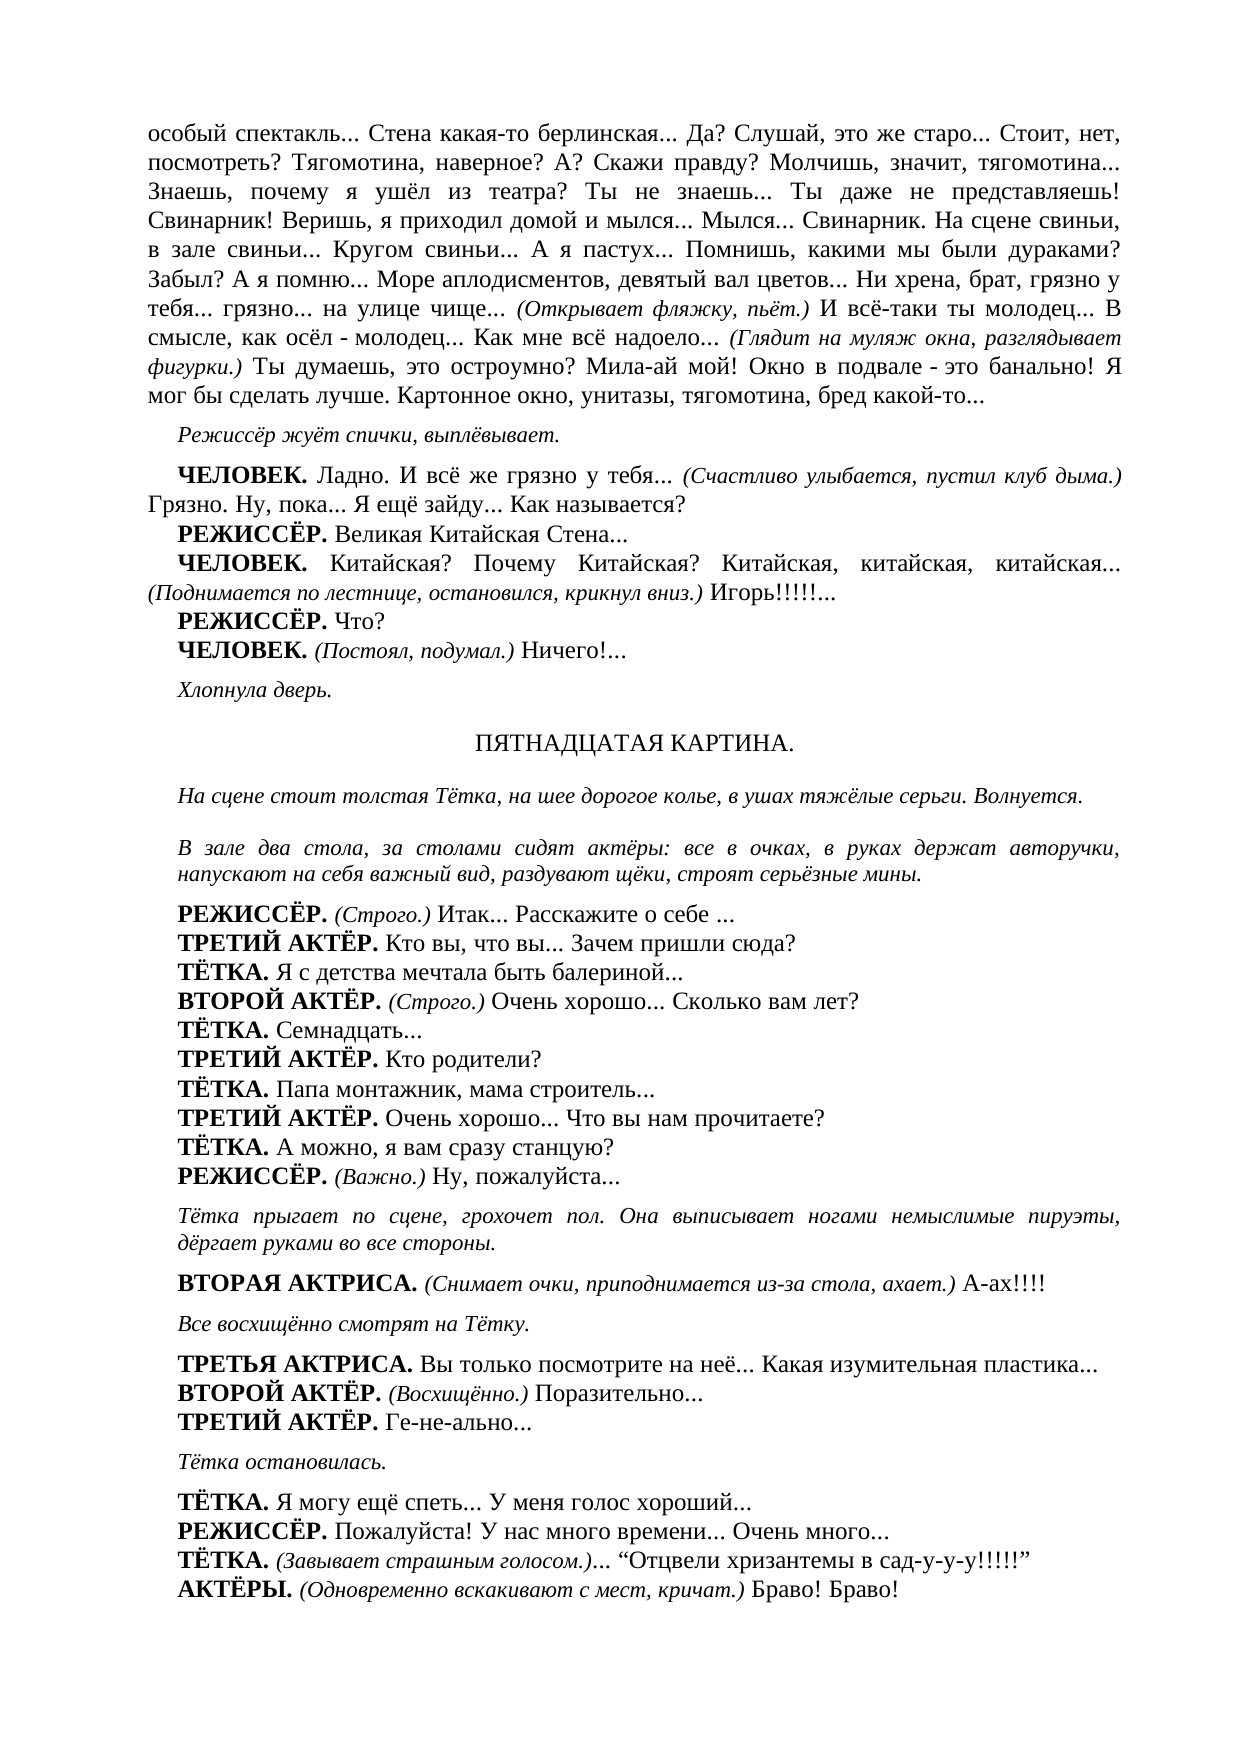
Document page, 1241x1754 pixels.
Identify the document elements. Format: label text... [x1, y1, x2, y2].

text ВТОРАЯ АКТРИСА. (Снимает очки, приподнимается из-за стола, ахает.) А-ах!!!! [148, 1268, 1122, 1297]
text Режиссёр жуёт спички, выплёвывает. [177, 421, 1122, 448]
text ТЁТКА. Я с детства мечтала быть балериной... [148, 957, 1122, 986]
text ТЁТКА. Папа монтажник, мама строитель... [148, 1073, 1122, 1102]
text На сцене стоит толстая Тётка, на шее дорогое колье, в ушах тяжёлые серьги. Волнуется. [177, 782, 1122, 808]
text ТРЕТЬЯ АКТРИСА. Вы только посмотрите на неё... Какая изумительная пластика... [148, 1348, 1122, 1377]
text АКТЁРЫ. (Одновременно вскакивают с мест, кричат.) Браво! Браво! [148, 1574, 1122, 1603]
text ТРЕТИЙ АКТЁР. Ге-не-ально... [148, 1407, 1122, 1436]
text ТЁТКА. Семнадцать... [148, 1015, 1122, 1044]
text ЧЕЛОВЕК. Ладно. И всё же грязно у тебя... (Счастливо улыбается, пустил клуб дыма.) Грязно. Ну, пока... Я ещё зайду... Как называется? [148, 460, 1122, 518]
text ЧЕЛОВЕК. (Постоял, подумал.) Ничего!... [148, 635, 1122, 664]
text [148, 118, 1122, 409]
text РЕЖИССЁР. Пожалуйста! У нас много времени... Очень много... [148, 1516, 1122, 1545]
text ВТОРОЙ АКТЁР. (Строго.) Очень хорошо... Сколько вам лет? [148, 986, 1122, 1015]
text ТЁТКА. Я могу ещё спеть... У меня голос хороший... [148, 1487, 1122, 1516]
text ПЯТНАДЦАТАЯ КАРТИНА. [148, 728, 1122, 757]
text ТЁТКА. (Завывает страшным голосом.)... “Отцвели хризантемы в сад-у-у-у!!!!!” [148, 1545, 1122, 1574]
text РЕЖИССЁР. Что? [148, 606, 1122, 635]
text В зале два стола, за столами сидят актёры: все в очках, в руках держат авторучки, напускают на себя важный вид, раздувают щёки, строят серьёзные мины. [177, 833, 1122, 887]
text РЕЖИССЁР. (Важно.) Ну, пожалуйста... [148, 1161, 1122, 1190]
text Тётка прыгает по сцене, грохочет пол. Она выписывает ногами немыслимые пируэты, дёргает руками во все стороны. [177, 1202, 1122, 1255]
text ТРЕТИЙ АКТЁР. Кто вы, что вы... Зачем пришли сюда? [148, 928, 1122, 957]
text ТРЕТИЙ АКТЁР. Очень хорошо... Что вы нам прочитаете? [148, 1102, 1122, 1132]
text ЧЕЛОВЕК. Китайская? Почему Китайская? Китайская, китайская, китайская... (Поднимается по лестнице, остановился, крикнул вниз.) Игорь!!!!!... [148, 547, 1122, 606]
text Тётка остановилась. [177, 1448, 1122, 1475]
text ТРЕТИЙ АКТЁР. Кто родители? [148, 1044, 1122, 1073]
text ВТОРОЙ АКТЁР. (Восхищённо.) Поразительно... [148, 1377, 1122, 1407]
text РЕЖИССЁР. (Строго.) Итак... Расскажите о себе ... [148, 899, 1122, 928]
text ТЁТКА. А можно, я вам сразу станцую? [148, 1132, 1122, 1161]
text РЕЖИССЁР. Великая Китайская Стена... [148, 518, 1122, 547]
text Хлопнула дверь. [177, 676, 1122, 703]
text Все восхищённо смотрят на Тётку. [177, 1309, 1122, 1336]
